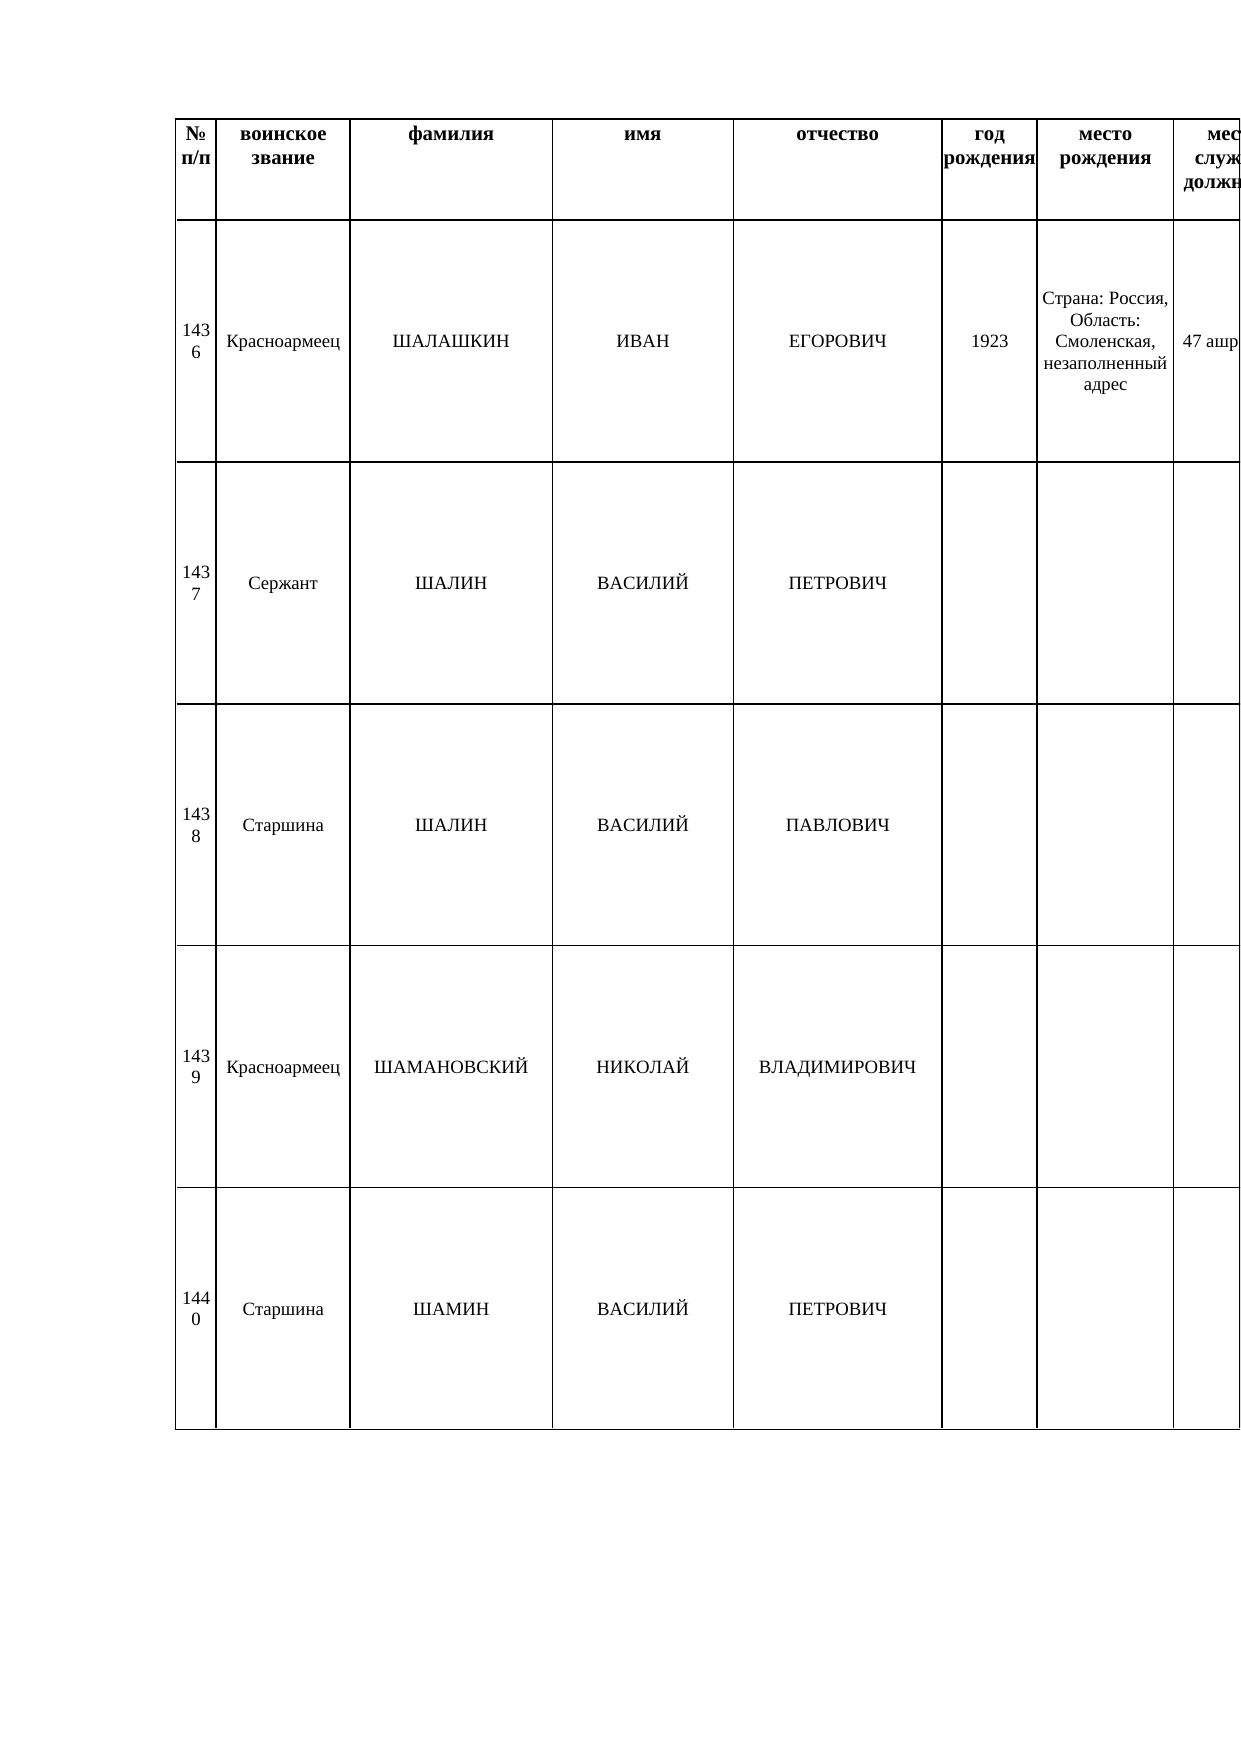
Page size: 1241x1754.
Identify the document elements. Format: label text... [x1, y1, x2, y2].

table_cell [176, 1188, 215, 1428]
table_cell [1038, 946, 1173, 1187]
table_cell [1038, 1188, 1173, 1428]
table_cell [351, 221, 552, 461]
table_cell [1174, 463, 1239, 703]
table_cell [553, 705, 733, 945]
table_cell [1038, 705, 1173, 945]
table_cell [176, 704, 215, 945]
table_header отчество [734, 120, 941, 219]
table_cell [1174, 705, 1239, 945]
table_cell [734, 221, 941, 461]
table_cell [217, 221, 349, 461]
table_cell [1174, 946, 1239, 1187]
table_header фамилия [351, 120, 552, 219]
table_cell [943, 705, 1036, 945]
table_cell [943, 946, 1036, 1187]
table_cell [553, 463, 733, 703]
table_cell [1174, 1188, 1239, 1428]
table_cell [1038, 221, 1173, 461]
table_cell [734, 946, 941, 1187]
table_header имя [553, 120, 733, 219]
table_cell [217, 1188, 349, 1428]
table_header № п/п [176, 120, 215, 219]
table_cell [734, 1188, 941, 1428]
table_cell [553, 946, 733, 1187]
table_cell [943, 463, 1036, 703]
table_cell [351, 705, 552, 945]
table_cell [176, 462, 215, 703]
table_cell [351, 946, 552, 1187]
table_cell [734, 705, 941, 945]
table_header место службы, должность [1174, 120, 1239, 219]
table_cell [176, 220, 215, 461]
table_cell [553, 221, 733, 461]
table_header место рождения [1038, 120, 1173, 219]
table_header год рождения [943, 120, 1036, 219]
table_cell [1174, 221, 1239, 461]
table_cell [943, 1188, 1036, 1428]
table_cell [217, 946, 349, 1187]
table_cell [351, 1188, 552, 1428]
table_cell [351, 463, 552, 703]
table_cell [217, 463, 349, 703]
table_header воинское звание [217, 120, 349, 219]
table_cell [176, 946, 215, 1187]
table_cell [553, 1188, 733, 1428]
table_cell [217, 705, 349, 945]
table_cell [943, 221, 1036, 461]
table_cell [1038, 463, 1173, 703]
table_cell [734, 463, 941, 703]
